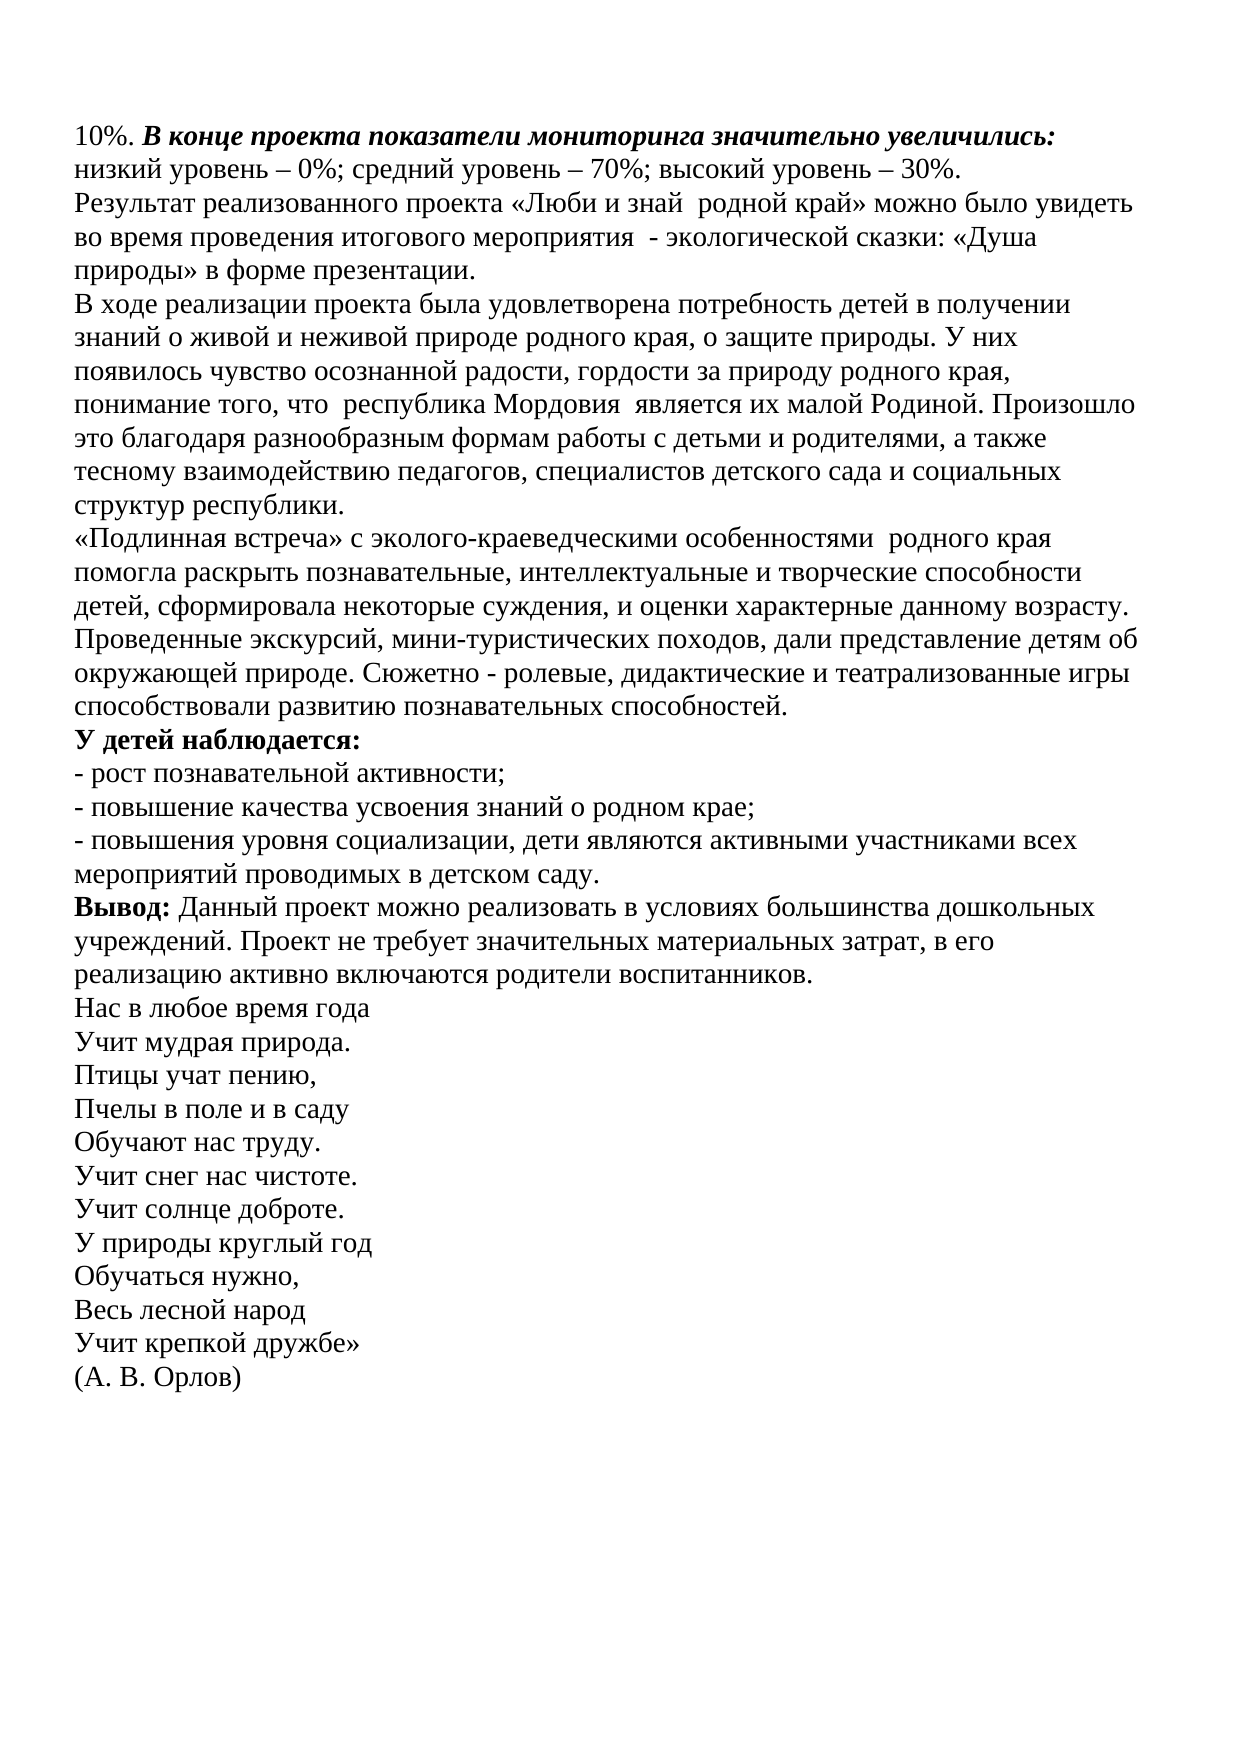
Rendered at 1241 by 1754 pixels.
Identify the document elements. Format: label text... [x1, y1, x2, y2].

text Учит солнце доброте. [74, 1191, 1139, 1225]
text Птицы учат пению, [74, 1057, 1139, 1091]
text - повышение качества усвоения знаний о родном крае; [74, 789, 1139, 822]
text Учит крепкой дружбе» [74, 1326, 1139, 1359]
text Обучают нас труду. [74, 1124, 1139, 1158]
text - рост познавательной активности; [74, 755, 1139, 789]
text У природы круглый год [74, 1225, 1139, 1258]
text - повышения уровня социализации, дети являются активными участниками всех мероприятий проводимых в детском саду. [74, 822, 1139, 889]
text «Подлинная встреча» с эколого-краеведческими особенностями родного края помогла раскрыть познавательные, интеллектуальные и творческие способности детей, сформировала некоторые суждения, и оценки характерные данному возрасту. Проведенные экскурсий, мини-туристических походов, дали представление детям об окружающей природе. Сюжетно - ролевые, дидактические и театрализованные игры способствовали развитию познавательных способностей. [74, 521, 1139, 722]
text У детей наблюдается: [74, 722, 1139, 755]
text Результат реализованного проекта «Люби и знай родной край» можно было увидеть во время проведения итогового мероприятия - экологической сказки: «Душа природы» в форме презентации. [74, 185, 1139, 286]
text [74, 118, 1139, 185]
text Обучаться нужно, [74, 1258, 1139, 1292]
text (А. В. Орлов) [74, 1359, 1139, 1393]
text В ходе реализации проекта была удовлетворена потребность детей в получении знаний о живой и неживой природе родного края, о защите природы. У них появилось чувство осознанной радости, гордости за природу родного края, понимание того, что республика Мордовия является их малой Родиной. Произошло это благодаря разнообразным формам работы с детьми и родителями, а также тесному взаимодействию педагогов, специалистов детского сада и социальных структур республики. [74, 286, 1139, 521]
text Учит снег нас чистоте. [74, 1158, 1139, 1191]
text Учит мудрая природа. [74, 1024, 1139, 1057]
text Пчелы в поле и в саду [74, 1091, 1139, 1124]
text Нас в любое время года [74, 990, 1139, 1024]
text Вывод: Данный проект можно реализовать в условиях большинства дошкольных учреждений. Проект не требует значительных материальных затрат, в его реализацию активно включаются родители воспитанников. [74, 889, 1139, 990]
text Весь лесной народ [74, 1292, 1139, 1326]
